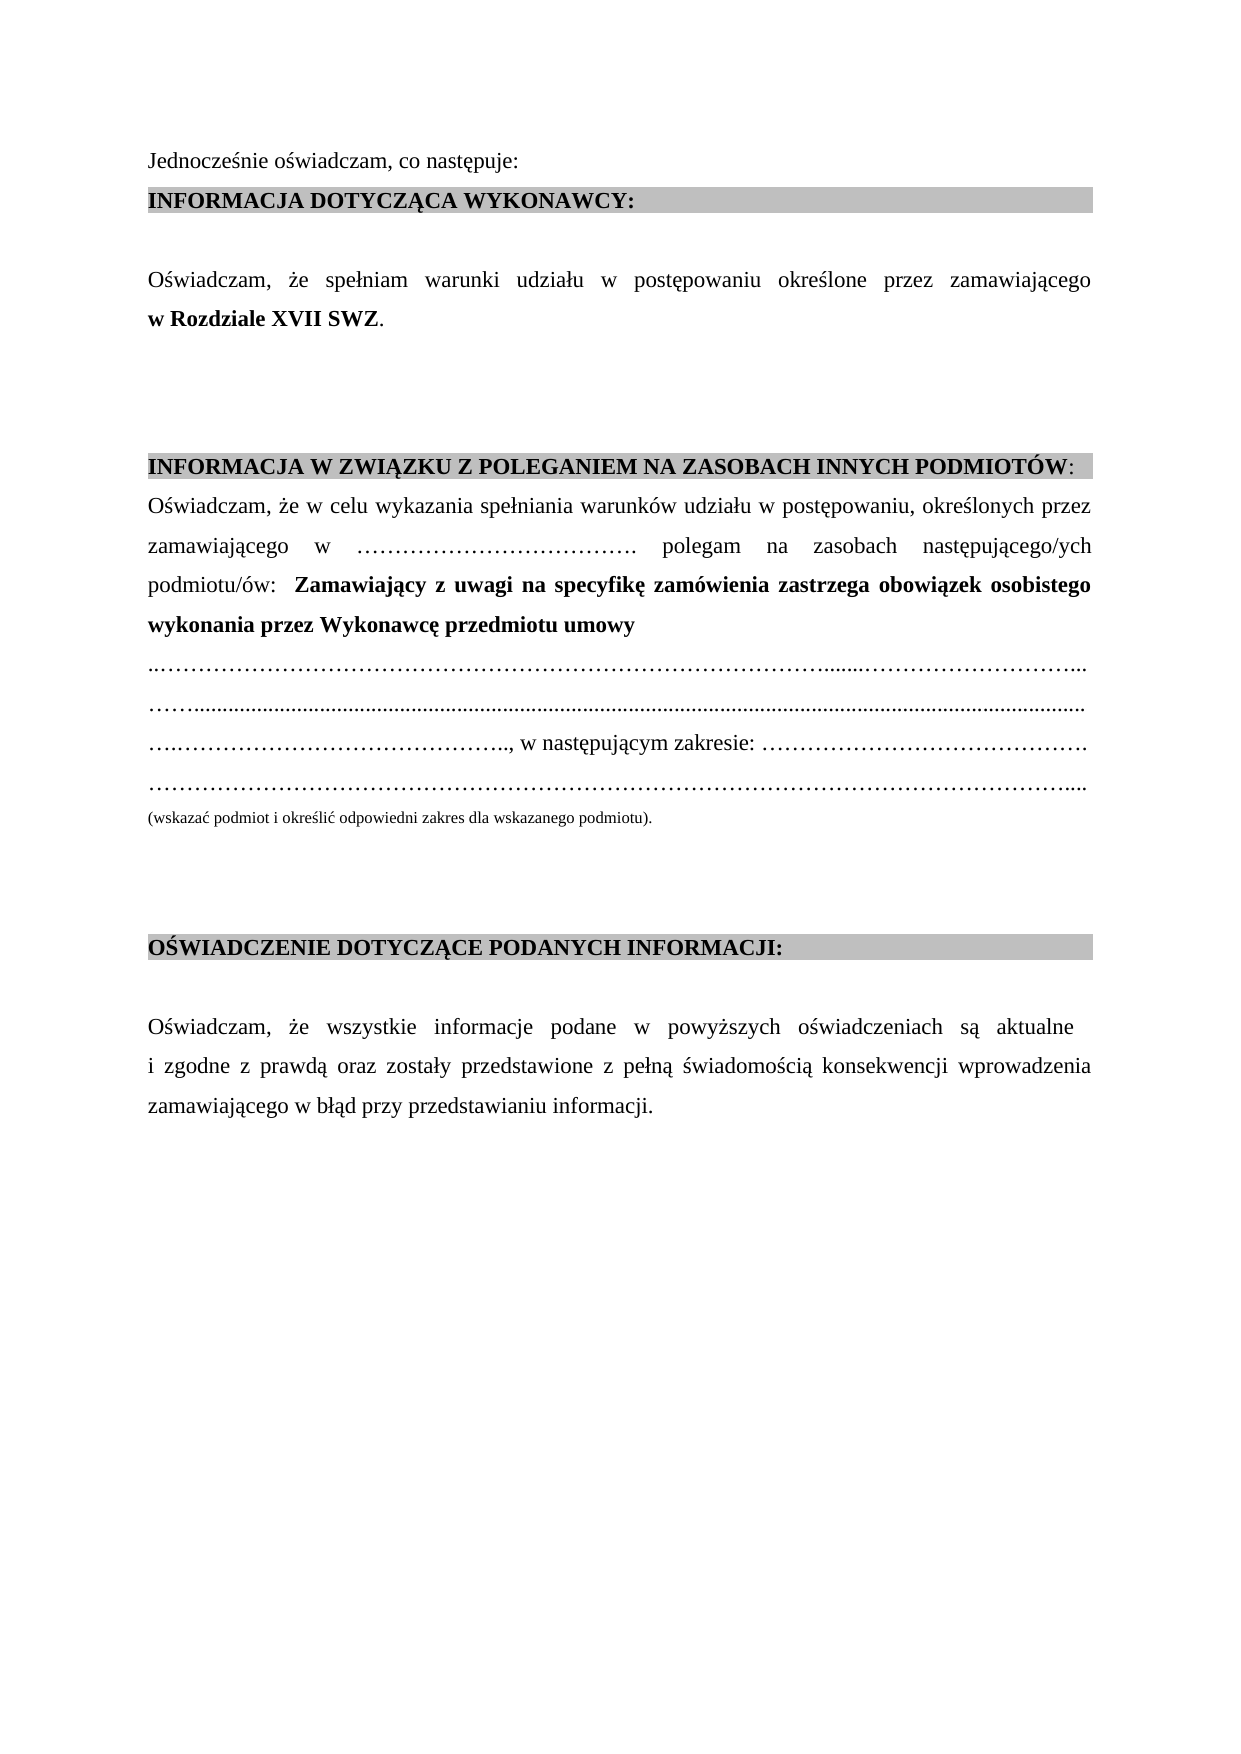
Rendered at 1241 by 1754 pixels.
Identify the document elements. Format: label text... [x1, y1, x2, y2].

text Jednocześnie oświadczam, co następuje: [148, 148, 1093, 174]
text ………………………………………………………………………………………………………….... [148, 768, 1093, 795]
text ..…………………………………………………………………………….......………………………... [148, 650, 1093, 676]
text INFORMACJA W ZWIĄZKU Z POLEGANIEM NA ZASOBACH INNYCH PODMIOTÓW: [148, 453, 1093, 479]
text Oświadczam, że spełniam warunki udziału w postępowaniu określone przez zamawiającego w Rozdziale XVII SWZ. [148, 266, 1093, 332]
text INFORMACJA DOTYCZĄCA WYKONAWCY: [148, 187, 1093, 213]
text (wskazać podmiot i określić odpowiedni zakres dla wskazanego podmiotu). [148, 808, 1093, 827]
text ……............................................................................................................................................................ [148, 689, 1093, 716]
text OŚWIADCZENIE DOTYCZĄCE PODANYCH INFORMACJI: [148, 934, 1093, 960]
text Oświadczam, że wszystkie informacje podane w powyższych oświadczeniach są aktualne i zgodne z prawdą oraz zostały przedstawione z pełną świadomością konsekwencji wprowadzenia zamawiającego w błąd przy przedstawianiu informacji. [148, 1013, 1093, 1118]
text ….…………………………………….., w następującym zakresie: ……………………………………. [148, 729, 1093, 755]
text Oświadczam, że w celu wykazania spełniania warunków udziału w postępowaniu, określonych przez zamawiającego w ………………………………. polegam na zasobach następującego/ych podmiotu/ów: Zamawiający z uwagi na specyfikę zamówienia zastrzega obowiązek osobistego wykonania przez Wykonawcę przedmiotu umowy [148, 492, 1093, 637]
